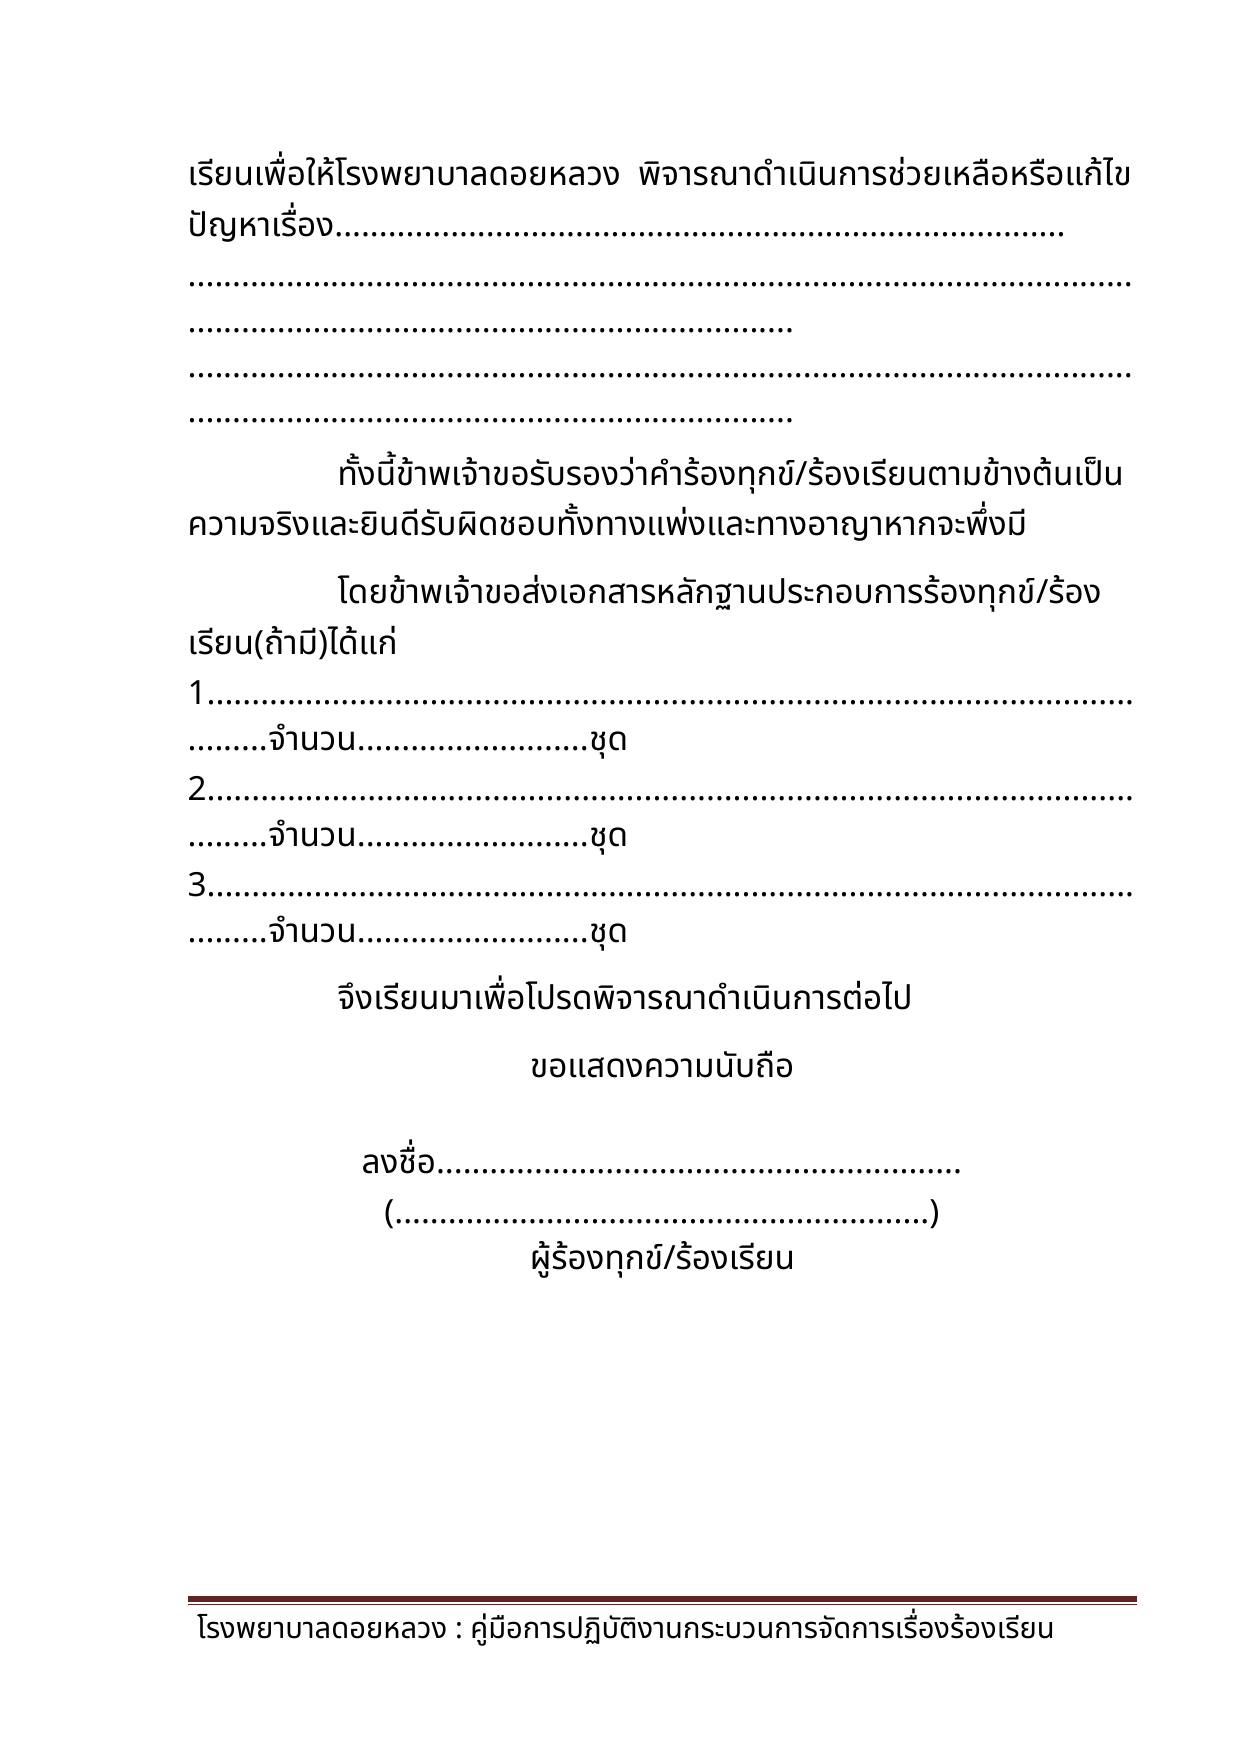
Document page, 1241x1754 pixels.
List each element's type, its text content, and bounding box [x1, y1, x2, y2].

text ผู้ร้องทุกข์/ร้องเรียน [187, 1234, 1137, 1284]
text .............................................................................................................................................................................. [187, 251, 1137, 342]
text โดยข้าพเจ้าขอส่งเอกสารหลักฐานประกอบการร้องทุกข์/ร้องเรียน(ถ้ามี)ได้แก่ [187, 568, 1137, 669]
text ขอแสดงความนับถือ [187, 1042, 1137, 1092]
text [187, 150, 1137, 251]
text จึงเรียนมาเพื่อโปรดพิจารณาดำเนินการต่อไป [187, 974, 1137, 1025]
text ลงชื่อ........................................................... [187, 1138, 1137, 1188]
text .............................................................................................................................................................................. [187, 342, 1137, 433]
text 2.................................................................................................................จำนวน..........................ชุด [187, 765, 1137, 861]
text 1.................................................................................................................จำนวน..........................ชุด [187, 669, 1137, 765]
text (............................................................) [187, 1188, 1137, 1234]
text ทั้งนี้ข้าพเจ้าขอรับรองว่าคำร้องทุกข์/ร้องเรียนตามข้างต้นเป็นความจริงและยินดีรับผิดชอบทั้งทางแพ่งและทางอาญาหากจะพึ่งมี [187, 450, 1137, 551]
text 3.................................................................................................................จำนวน..........................ชุด [187, 861, 1137, 957]
